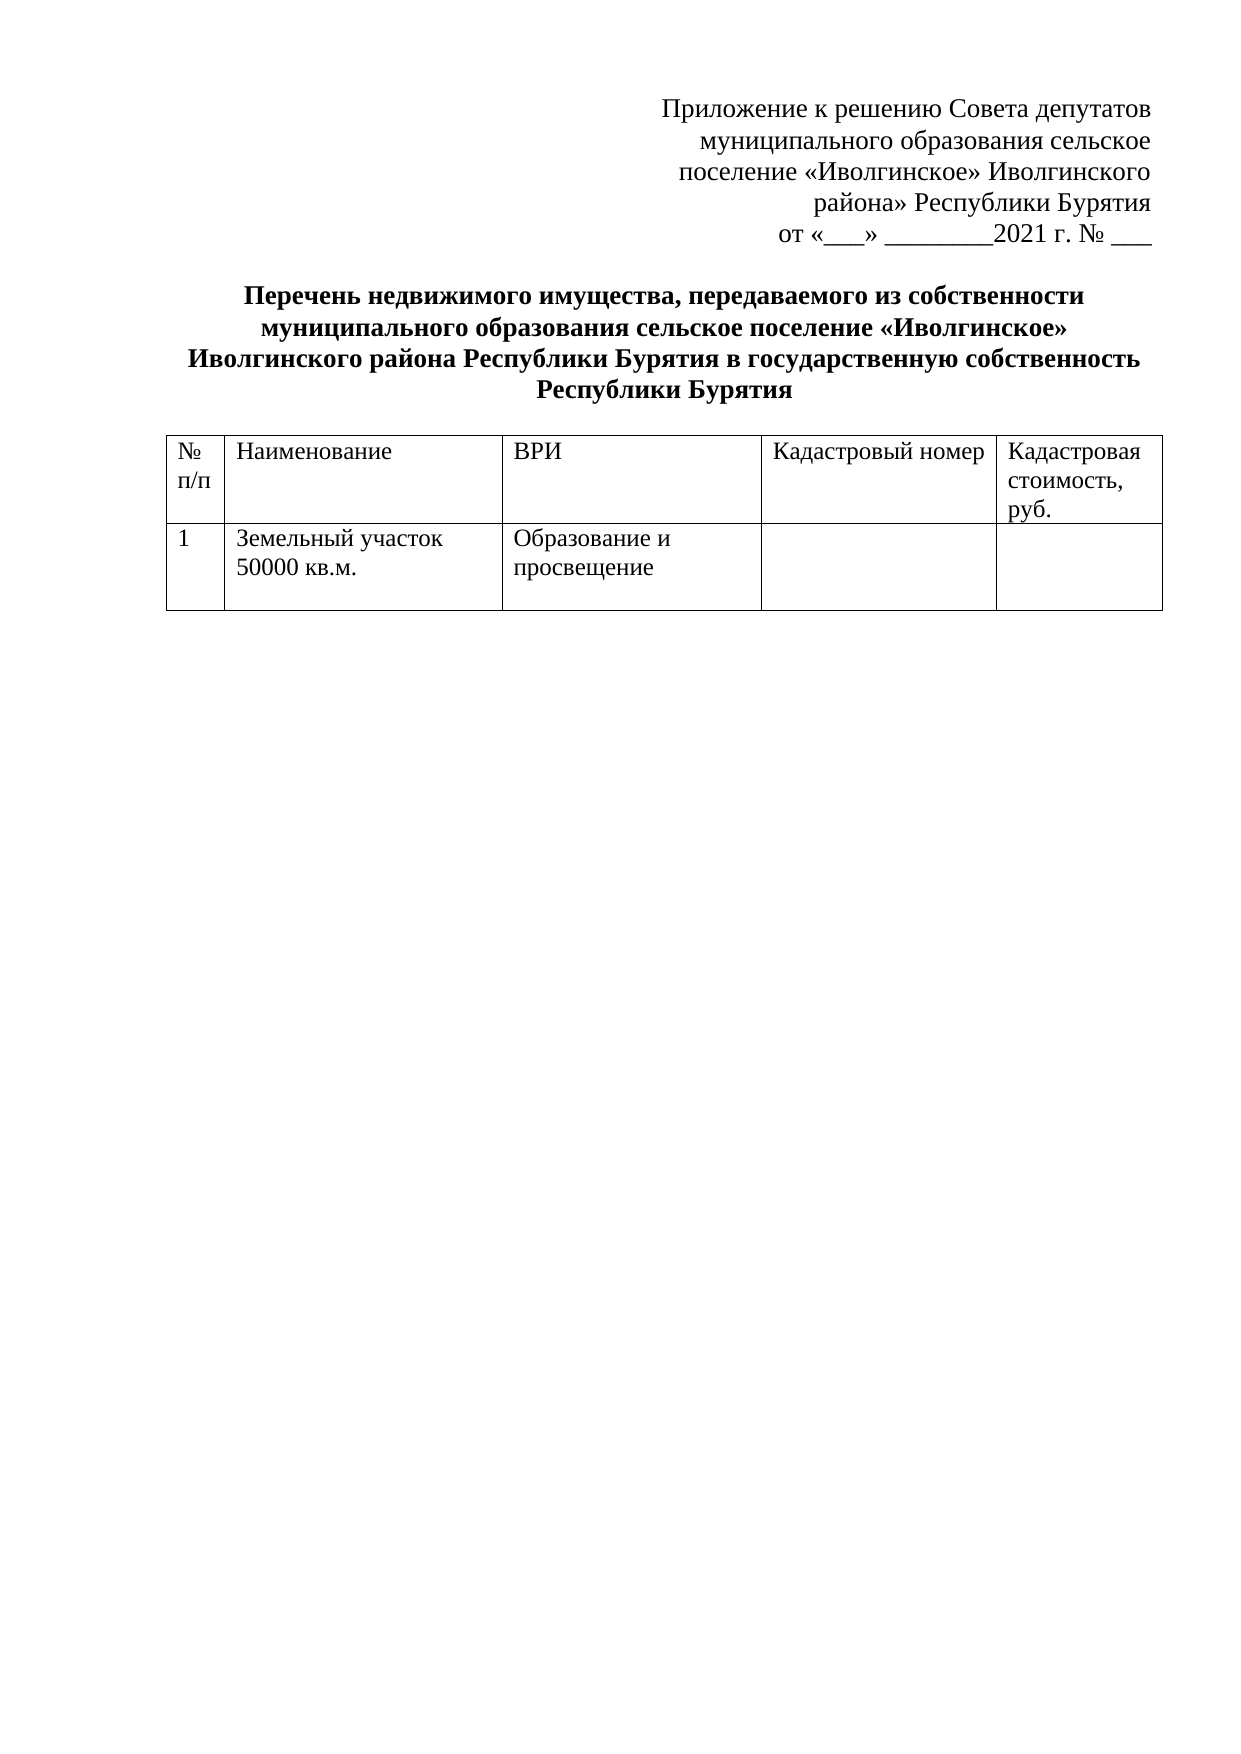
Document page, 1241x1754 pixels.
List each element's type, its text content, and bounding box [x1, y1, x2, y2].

table_cell Образование и просвещение [503, 524, 761, 610]
table_header Кадастровый номер [762, 436, 996, 522]
text Перечень недвижимого имущества, передаваемого из собственности муниципального образования сельское поселение «Иволгинское» Иволгинского района Республики Бурятия в государственную собственность Республики Бурятия [177, 279, 1152, 404]
text Приложение к решению Совета депутатов [177, 93, 1152, 124]
table_cell [997, 524, 1162, 610]
table_cell [762, 524, 996, 610]
text от «___» ________2021 г. № ___ [177, 217, 1152, 248]
table_header Наименование [225, 436, 502, 522]
text поселение «Иволгинское» Иволгинского [177, 155, 1152, 186]
table_cell 1 [167, 524, 224, 610]
table_header № п/п [167, 436, 224, 522]
table_header Кадастровая стоимость, руб. [997, 436, 1162, 522]
text муниципального образования сельское [177, 124, 1152, 155]
table_header ВРИ [503, 436, 761, 522]
text района» Республики Бурятия [177, 186, 1152, 217]
table_cell Земельный участок 50000 кв.м. [225, 524, 502, 610]
